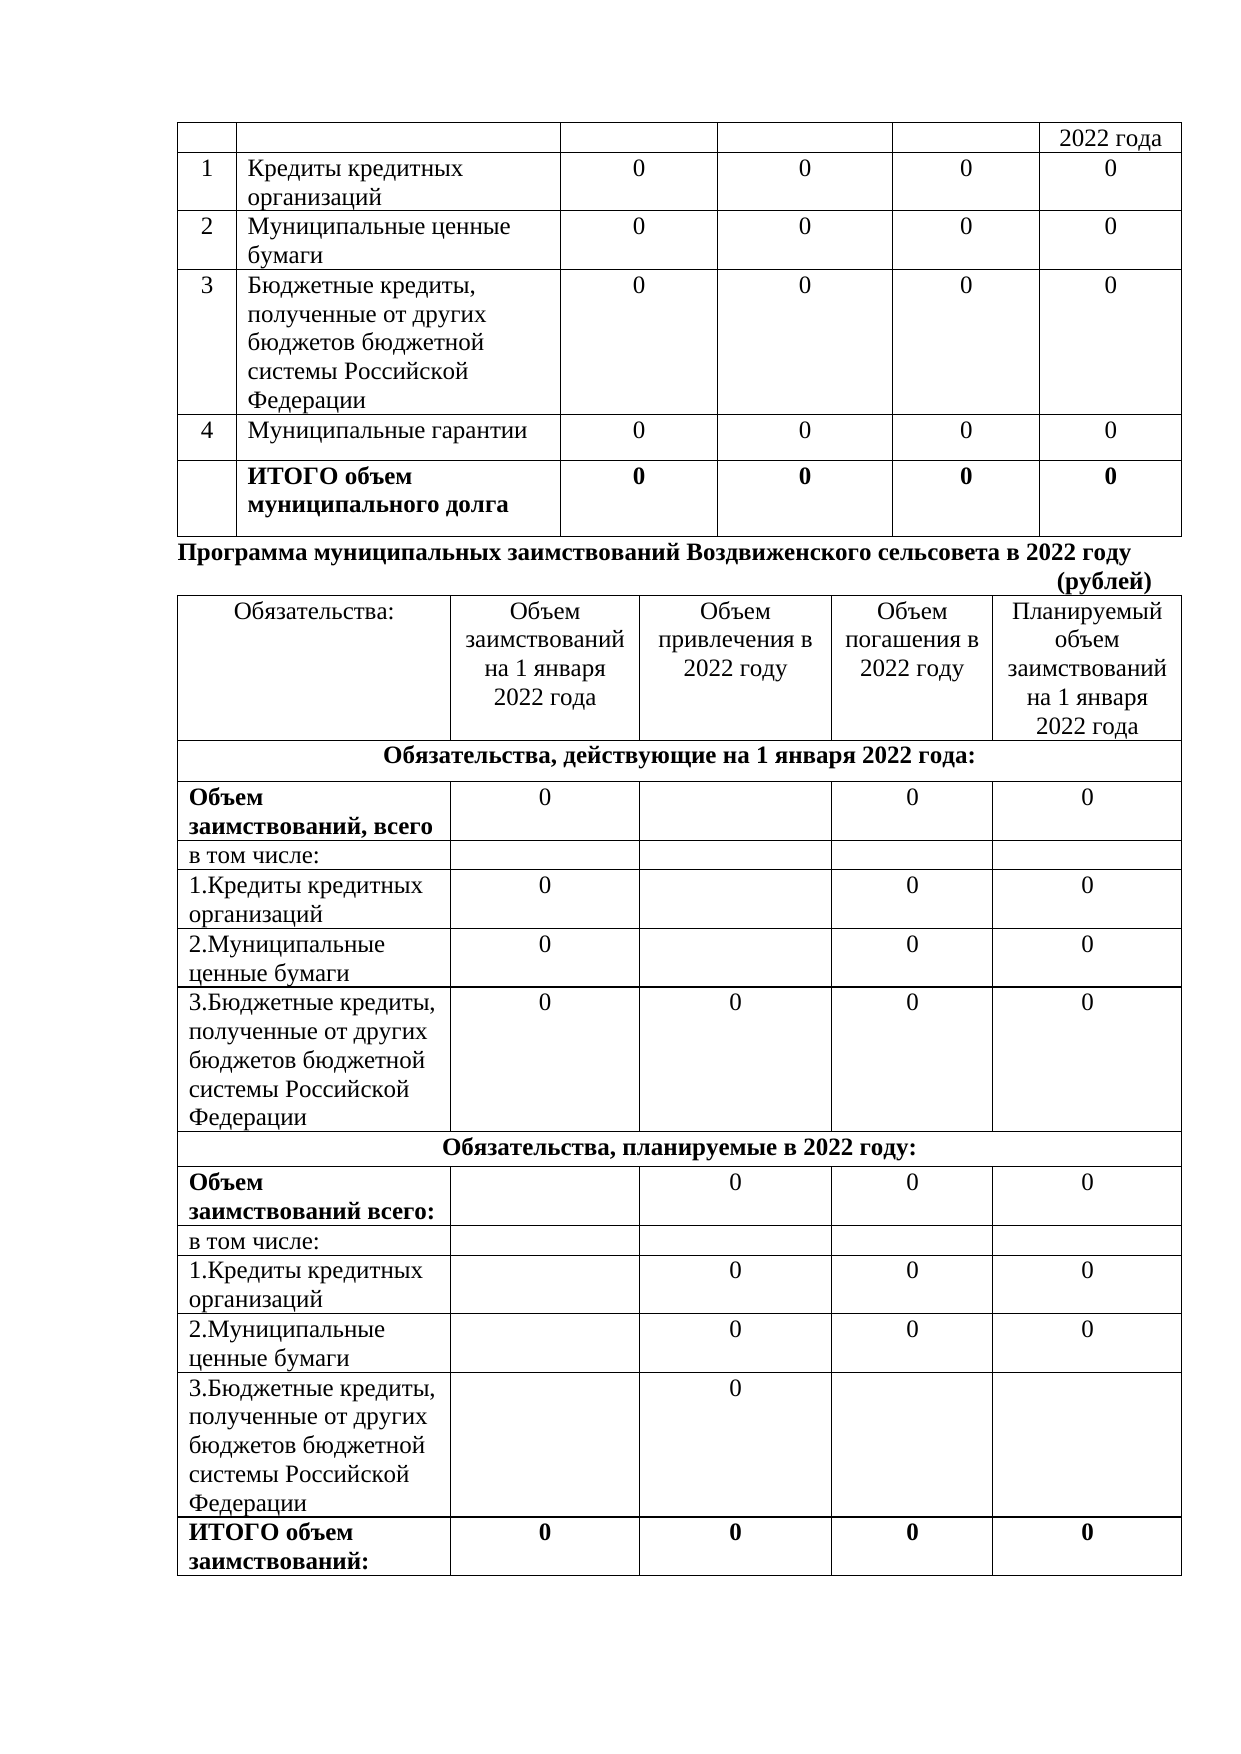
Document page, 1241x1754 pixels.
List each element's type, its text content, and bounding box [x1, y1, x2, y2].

table_cell [451, 1373, 639, 1516]
table_cell 0 [893, 415, 1039, 460]
table_cell 0 [640, 1256, 831, 1313]
table_cell 0 [640, 1373, 831, 1516]
table_cell [451, 1314, 639, 1372]
table_cell 0 [561, 461, 717, 536]
table_cell 3.Бюджетные кредиты, полученные от других бюджетов бюджетной системы Российской Федерации [178, 1373, 450, 1516]
table_cell [640, 929, 831, 986]
table_cell 0 [451, 929, 639, 986]
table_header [1040, 123, 1181, 152]
table_cell в том числе: [178, 841, 450, 869]
table_cell 0 [893, 211, 1039, 269]
table_cell 0 [561, 211, 717, 269]
table_cell 0 [718, 153, 892, 210]
table_cell в том числе: [178, 1226, 450, 1254]
table_cell [640, 870, 831, 928]
table_cell 0 [893, 153, 1039, 210]
table_cell 0 [1040, 211, 1181, 269]
table_cell 0 [832, 870, 992, 928]
table_cell 0 [451, 1518, 639, 1575]
table_cell 0 [451, 870, 639, 928]
table_cell 0 [832, 929, 992, 986]
table_cell 0 [718, 461, 892, 536]
table_cell 0 [718, 211, 892, 269]
table_cell ИТОГО объем муниципального долга [237, 461, 560, 536]
table_cell Объем заимствований, всего [178, 782, 450, 839]
table_cell [640, 1226, 831, 1254]
table_cell 0 [1040, 415, 1181, 460]
table_cell 0 [832, 1314, 992, 1372]
table_cell 4 [178, 415, 236, 460]
table_cell 0 [993, 988, 1181, 1131]
table_cell 1.Кредиты кредитных организаций [178, 1256, 450, 1313]
table_cell [832, 841, 992, 869]
table_cell [993, 841, 1181, 869]
table_cell 0 [832, 1256, 992, 1313]
table_cell 2 [178, 211, 236, 269]
table_cell 0 [993, 1314, 1181, 1372]
table_cell 0 [718, 415, 892, 460]
table_cell 0 [451, 782, 639, 839]
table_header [893, 123, 1039, 152]
table_cell 1 [178, 153, 236, 210]
table_cell 0 [451, 988, 639, 1131]
table_cell [993, 1373, 1181, 1516]
table_cell 1.Кредиты кредитных организаций [178, 870, 450, 928]
table_cell Муниципальные ценные бумаги [237, 211, 560, 269]
table_cell 0 [832, 782, 992, 839]
table_cell 0 [640, 1314, 831, 1372]
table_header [237, 123, 560, 152]
table_cell [832, 1373, 992, 1516]
table_cell 0 [561, 153, 717, 210]
table_cell [640, 841, 831, 869]
table_cell 0 [893, 461, 1039, 536]
table_cell Обязательства, действующие на 1 января 2022 года: [178, 741, 1181, 781]
table_cell [993, 1226, 1181, 1254]
table_cell Муниципальные гарантии [237, 415, 560, 460]
table_cell [451, 841, 639, 869]
table_cell Объем заимствований всего: [178, 1167, 450, 1225]
table_cell 2.Муниципальные ценные бумаги [178, 1314, 450, 1372]
table_cell 0 [993, 1167, 1181, 1225]
table_header Объем привлечения в 2022 году [640, 596, 831, 739]
table_header Обязательства: [178, 596, 450, 739]
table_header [718, 123, 892, 152]
table_cell 0 [1040, 153, 1181, 210]
table_header Планируемый объем заимствований на 1 января 2022 года [993, 596, 1181, 739]
table_cell Обязательства, планируемые в 2022 году: [178, 1132, 1181, 1166]
table_cell 0 [993, 782, 1181, 839]
table_cell 0 [832, 1167, 992, 1225]
table_cell [451, 1256, 639, 1313]
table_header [561, 123, 717, 152]
table_header Объем погашения в 2022 году [832, 596, 992, 739]
table_cell Кредиты кредитных организаций [237, 153, 560, 210]
table_cell [178, 461, 236, 536]
table_cell 0 [1040, 461, 1181, 536]
text (рублей) [177, 566, 1152, 595]
table_cell 3.Бюджетные кредиты, полученные от других бюджетов бюджетной системы Российской Федерации [178, 988, 450, 1131]
table_cell ИТОГО объем заимствований: [178, 1518, 450, 1575]
table_cell 0 [832, 1518, 992, 1575]
table_header Объем заимствований на 1 января 2022 года [451, 596, 639, 739]
table_cell Бюджетные кредиты, полученные от других бюджетов бюджетной системы Российской Федерации [237, 270, 560, 414]
table_cell 2.Муниципальные ценные бумаги [178, 929, 450, 986]
table_cell 3 [178, 270, 236, 414]
table_cell 0 [993, 870, 1181, 928]
table_cell 0 [993, 1518, 1181, 1575]
table_cell 0 [893, 270, 1039, 414]
table_cell 0 [993, 1256, 1181, 1313]
text Программа муниципальных заимствований Воздвиженского сельсовета в 2022 году [177, 537, 1152, 566]
table_cell 0 [561, 270, 717, 414]
table_cell [832, 1226, 992, 1254]
table_cell 0 [561, 415, 717, 460]
table_cell 0 [718, 270, 892, 414]
table_cell [451, 1167, 639, 1225]
table_cell 0 [640, 1167, 831, 1225]
table_header № п\п [178, 123, 236, 152]
table_cell [640, 782, 831, 839]
table_cell 0 [832, 988, 992, 1131]
table_cell 0 [640, 988, 831, 1131]
table_cell 0 [993, 929, 1181, 986]
table_cell 0 [1040, 270, 1181, 414]
table_cell 0 [640, 1518, 831, 1575]
table_cell [451, 1226, 639, 1254]
